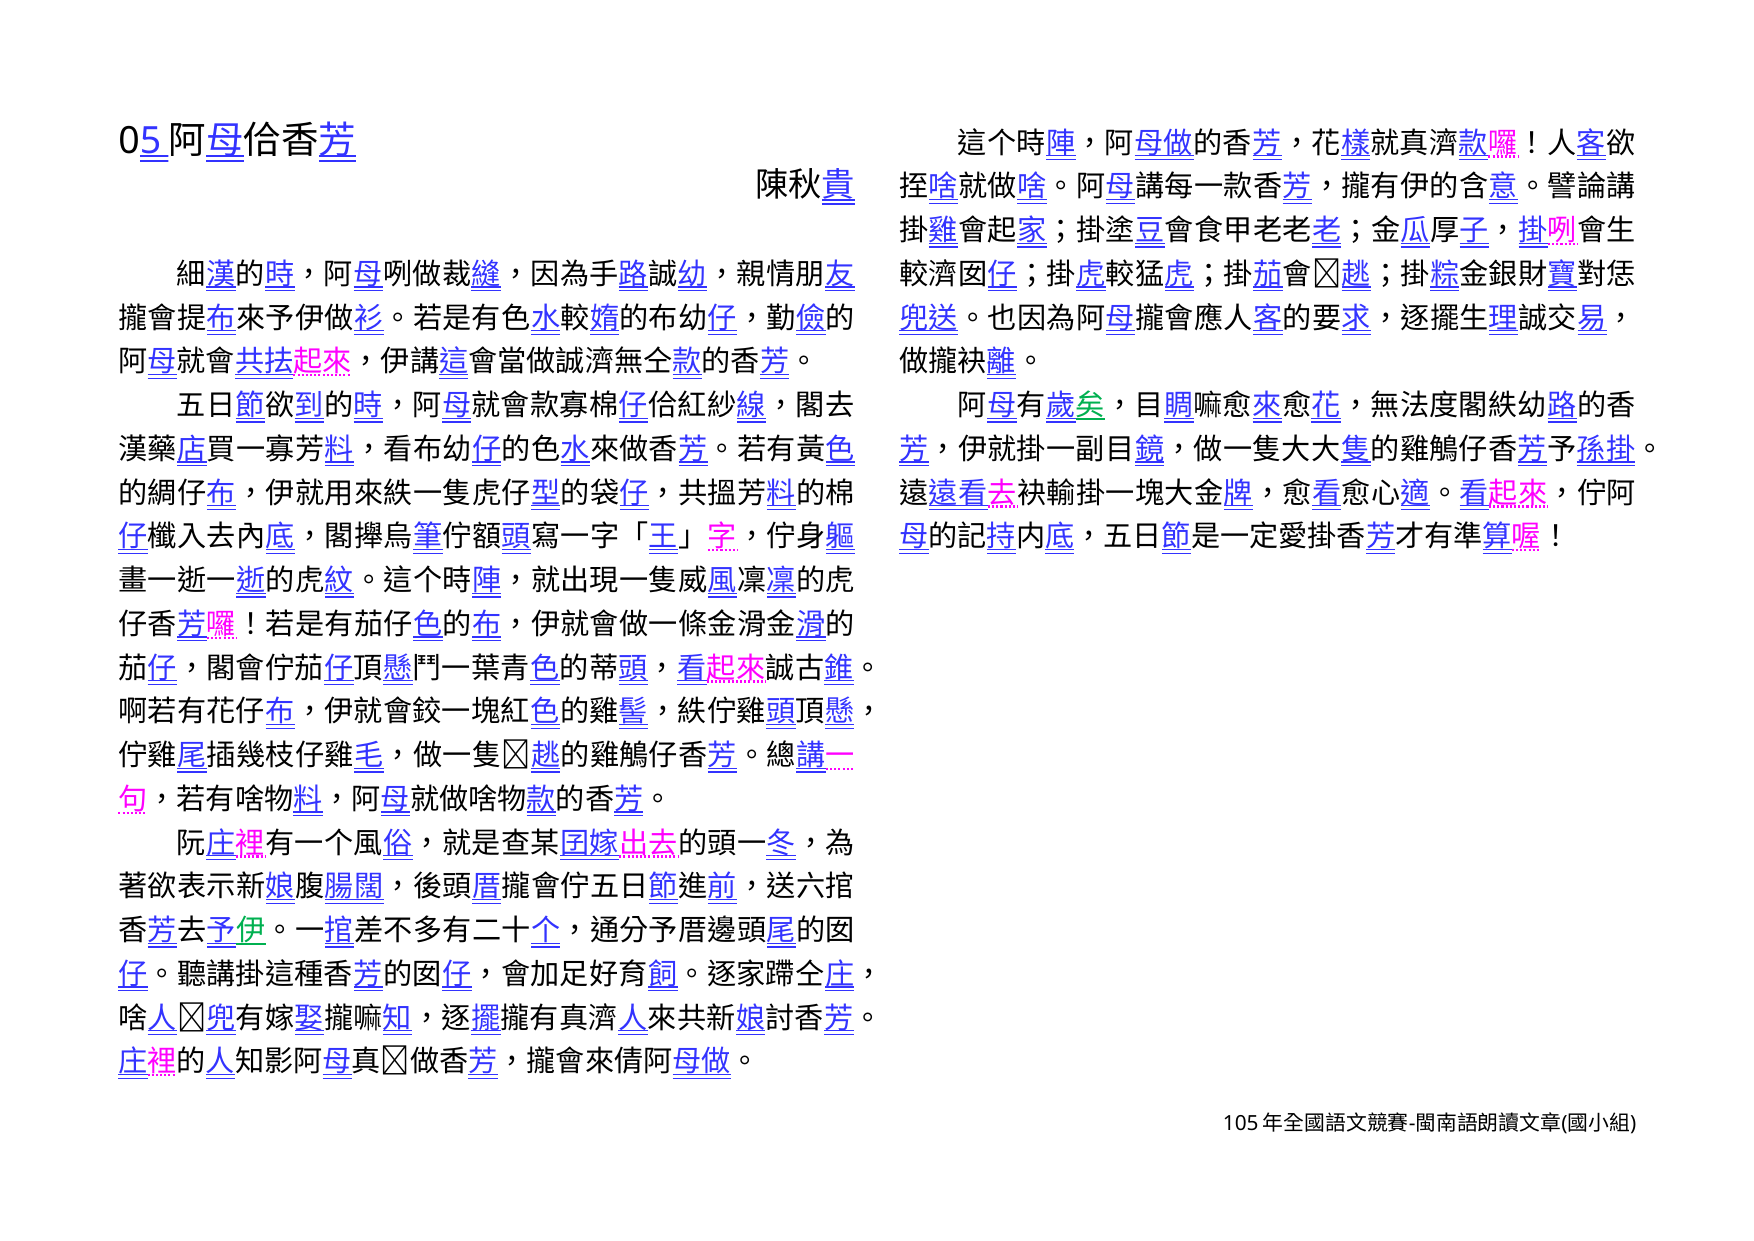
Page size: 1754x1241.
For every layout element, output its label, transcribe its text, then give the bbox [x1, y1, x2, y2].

text 05阿母佮香芳 [118, 118, 855, 162]
text 阿母有歲矣，目睭嘛愈來愈花，無法度閣紩幼路的香芳，伊就掛一副目鏡，做一隻大大隻的雞鵤仔香芳予孫掛。遠遠看去袂輸掛一塊大金牌，愈看愈心適。看起來，佇阿母的記持内底，五日節是一定愛掛香芳才有準算喔！ [899, 381, 1636, 556]
text 五日節欲到的時，阿母就會款寡棉仔佮紅紗線，閣去漢藥店買一寡芳料，看布幼仔的色水來做香芳。若有黃色的綢仔布，伊就用來紩一隻虎仔型的袋仔，共搵芳料的棉仔櫼入去內底，閣攑烏筆佇額頭寫一字「王」字，佇身軀畫一逝一逝的虎紋。這个時陣，就出現一隻威風凜凜的虎仔香芳囉！若是有茄仔色的布，伊就會做一條金滑金滑的茄仔，閣會佇茄仔頂懸鬥一葉青色的蒂頭，看起來誠古錐。啊若有花仔布，伊就會鉸一塊紅色的雞髻，紩佇雞頭頂懸，佇雞尾插幾枝仔雞毛，做一隻𪁎趒的雞鵤仔香芳。總講一句，若有啥物料，阿母就做啥物款的香芳。 [118, 381, 855, 818]
text 細漢的時，阿母咧做裁縫，因為手路誠幼，親情朋友攏會提布來予伊做衫。若是有色水較媠的布幼仔，勤儉的阿母就會共抾起來，伊講這會當做誠濟無仝款的香芳。 [118, 249, 855, 381]
text 這个時陣，阿母做的香芳，花樣就真濟款囉！人客欲挃啥就做啥。阿母講每一款香芳，攏有伊的含意。譬論講掛雞會起家；掛塗豆會食甲老老老；金瓜厚子，掛咧會生較濟囡仔；掛虎較猛虎；掛茄會𪁎趒；掛粽金銀財寶對恁兜送。也因為阿母攏會應人客的要求，逐擺生理誠交易，做攏袂離。 [899, 118, 1636, 381]
text 陳秋貴 [118, 162, 855, 206]
text 阮庄裡有一个風俗，就是查某囝嫁出去的頭一冬，為著欲表示新娘腹腸闊，後頭厝攏會佇五日節進前，送六捾香芳去予伊。一捾差不多有二十个，通分予厝邊頭尾的囡仔。聽講掛這種香芳的囡仔，會加足好育飼。逐家蹛仝庄，啥人兜有嫁娶攏嘛知，逐擺攏有真濟人來共新娘討香芳。庄裡的人知影阿母真𠢕做香芳，攏會來倩阿母做。 [118, 818, 855, 1081]
